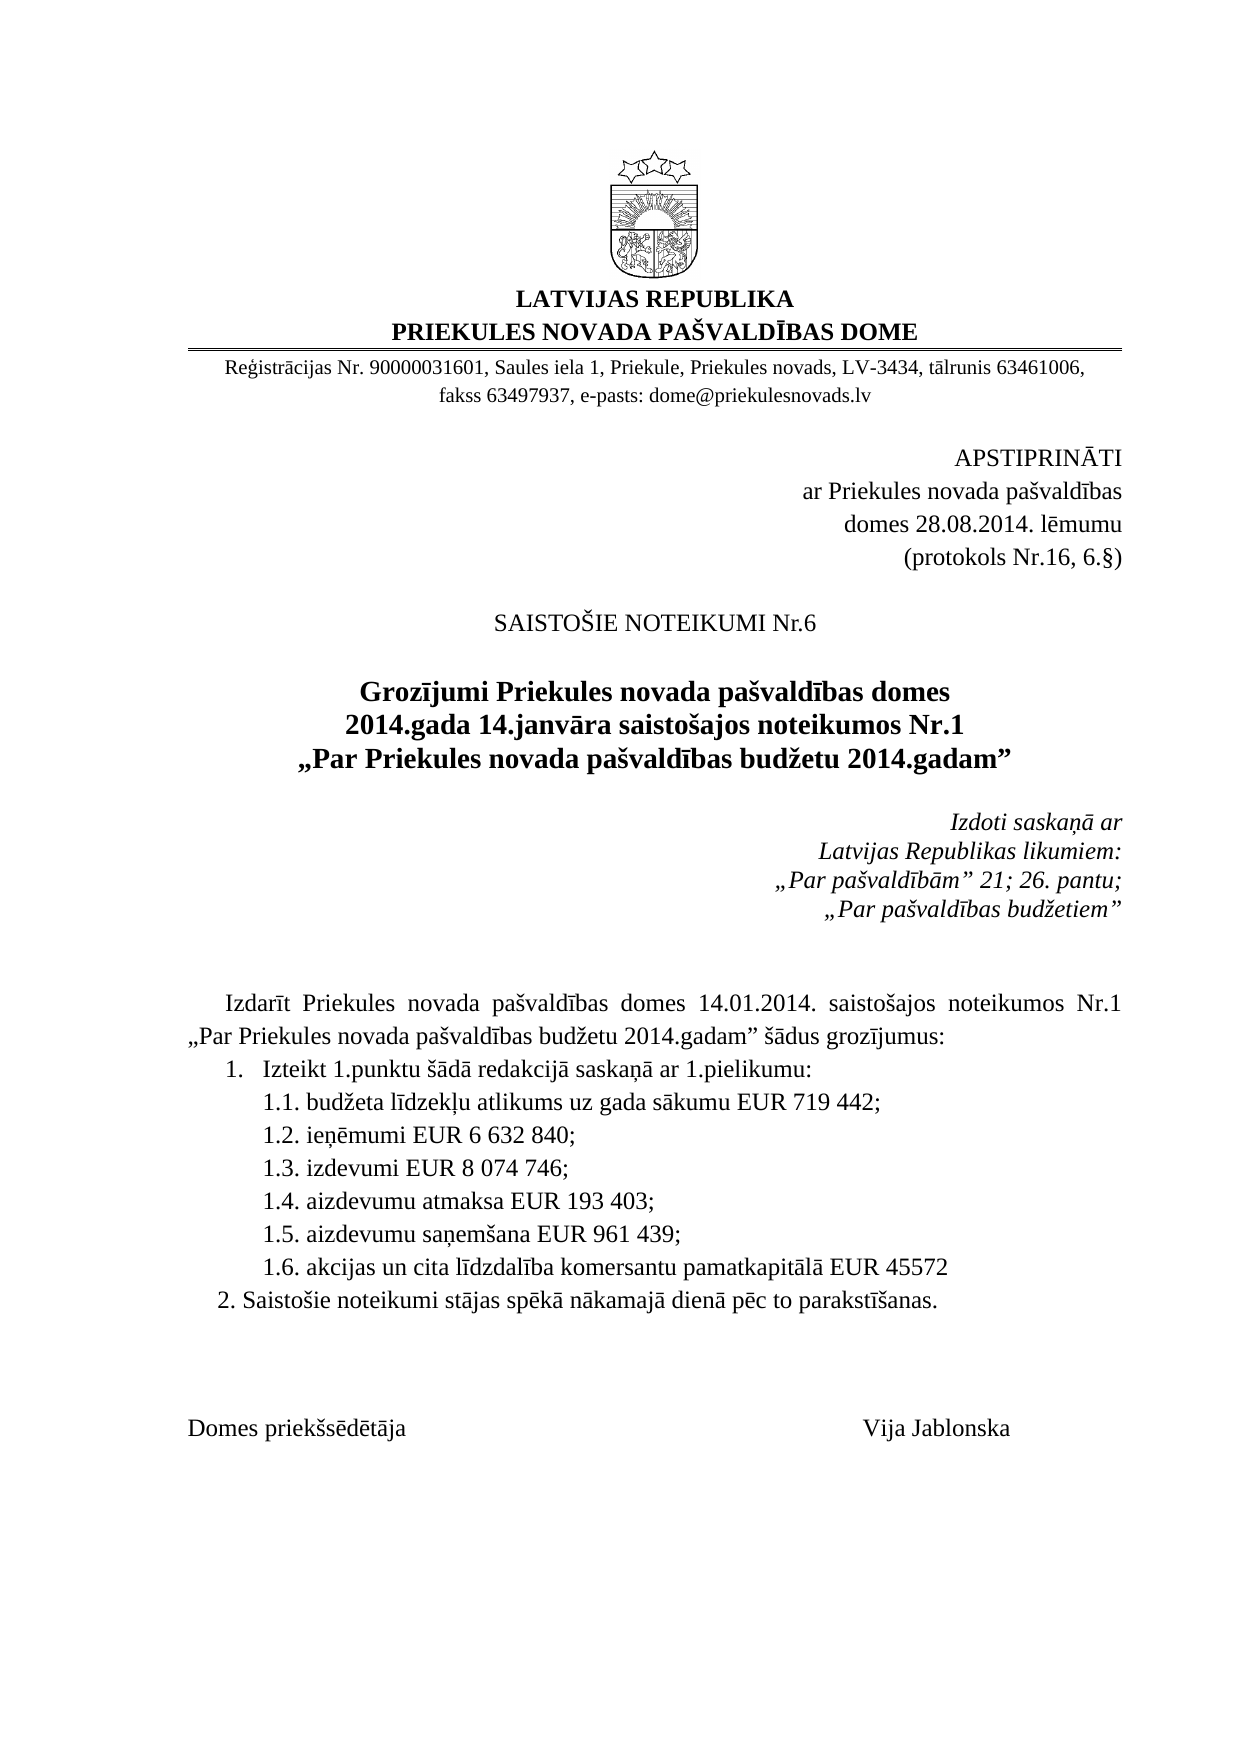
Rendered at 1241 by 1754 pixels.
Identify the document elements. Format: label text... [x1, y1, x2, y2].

list akcijas un cita līdzdalība komersantu pamatkapitālā EUR 45572 [262, 1252, 1122, 1281]
list ieņēmumi EUR 6 632 840; [262, 1120, 1122, 1149]
list Izteikt 1.punktu šādā redakcijā saskaņā ar 1.pielikumu: [225, 1054, 1122, 1083]
text domes 28.08.2014. lēmumu [187, 509, 1122, 538]
list aizdevumu saņemšana EUR 961 439; [262, 1219, 1122, 1248]
text fakss 63497937, e-pasts: [187, 383, 1122, 407]
text Reģistrācijas Nr. 90000031601, Saules iela 1, Priekule, Priekules novads, LV-3434, tālrunis 63461006, [187, 355, 1122, 379]
list 2. Saistošie noteikumi stājas spēkā nākamajā dienā pēc to parakstīšanas. [217, 1285, 1122, 1314]
list aizdevumu atmaksa EUR 193 403; [262, 1186, 1122, 1215]
picture [609, 149, 701, 280]
text „Par Priekules novada pašvaldības budžetu 2014.gadam” [187, 741, 1122, 774]
text Latvijas Republikas likumiem: [187, 836, 1122, 865]
text Grozījumi Priekules novada pašvaldības domes [187, 674, 1122, 707]
text „Par pašvaldībām” 21; 26. pantu; [187, 865, 1122, 894]
text LATVIJAS REPUBLIKA [187, 284, 1122, 313]
list izdevumi EUR 8 074 746; [262, 1153, 1122, 1182]
text SAISTOŠIE NOTEIKUMI Nr.6 [187, 608, 1122, 637]
text Izdoti saskaņā ar [187, 807, 1122, 836]
text (protokols Nr.16, 6.§) [187, 542, 1122, 571]
text Domes priekšsēdētāja [187, 1413, 1122, 1442]
text „Par pašvaldības budžetiem” [187, 894, 1122, 922]
list budžeta līdzekļu atlikums uz gada sākumu EUR 719 442; [262, 1087, 1122, 1116]
text PRIEKULES NOVADA PAŠVALDĪBAS DOME [187, 317, 1122, 351]
text Izdarīt Priekules novada pašvaldības domes 14.01.2014. saistošajos noteikumos Nr.1 „Par Priekules novada pašvaldības budžetu 2014.gadam” šādus grozījumus: [187, 988, 1122, 1049]
text 2014.gada 14.janvāra saistošajos noteikumos Nr.1 [187, 707, 1122, 741]
text APSTIPRINĀTI [187, 443, 1122, 472]
text ar Priekules novada pašvaldības [187, 476, 1122, 505]
